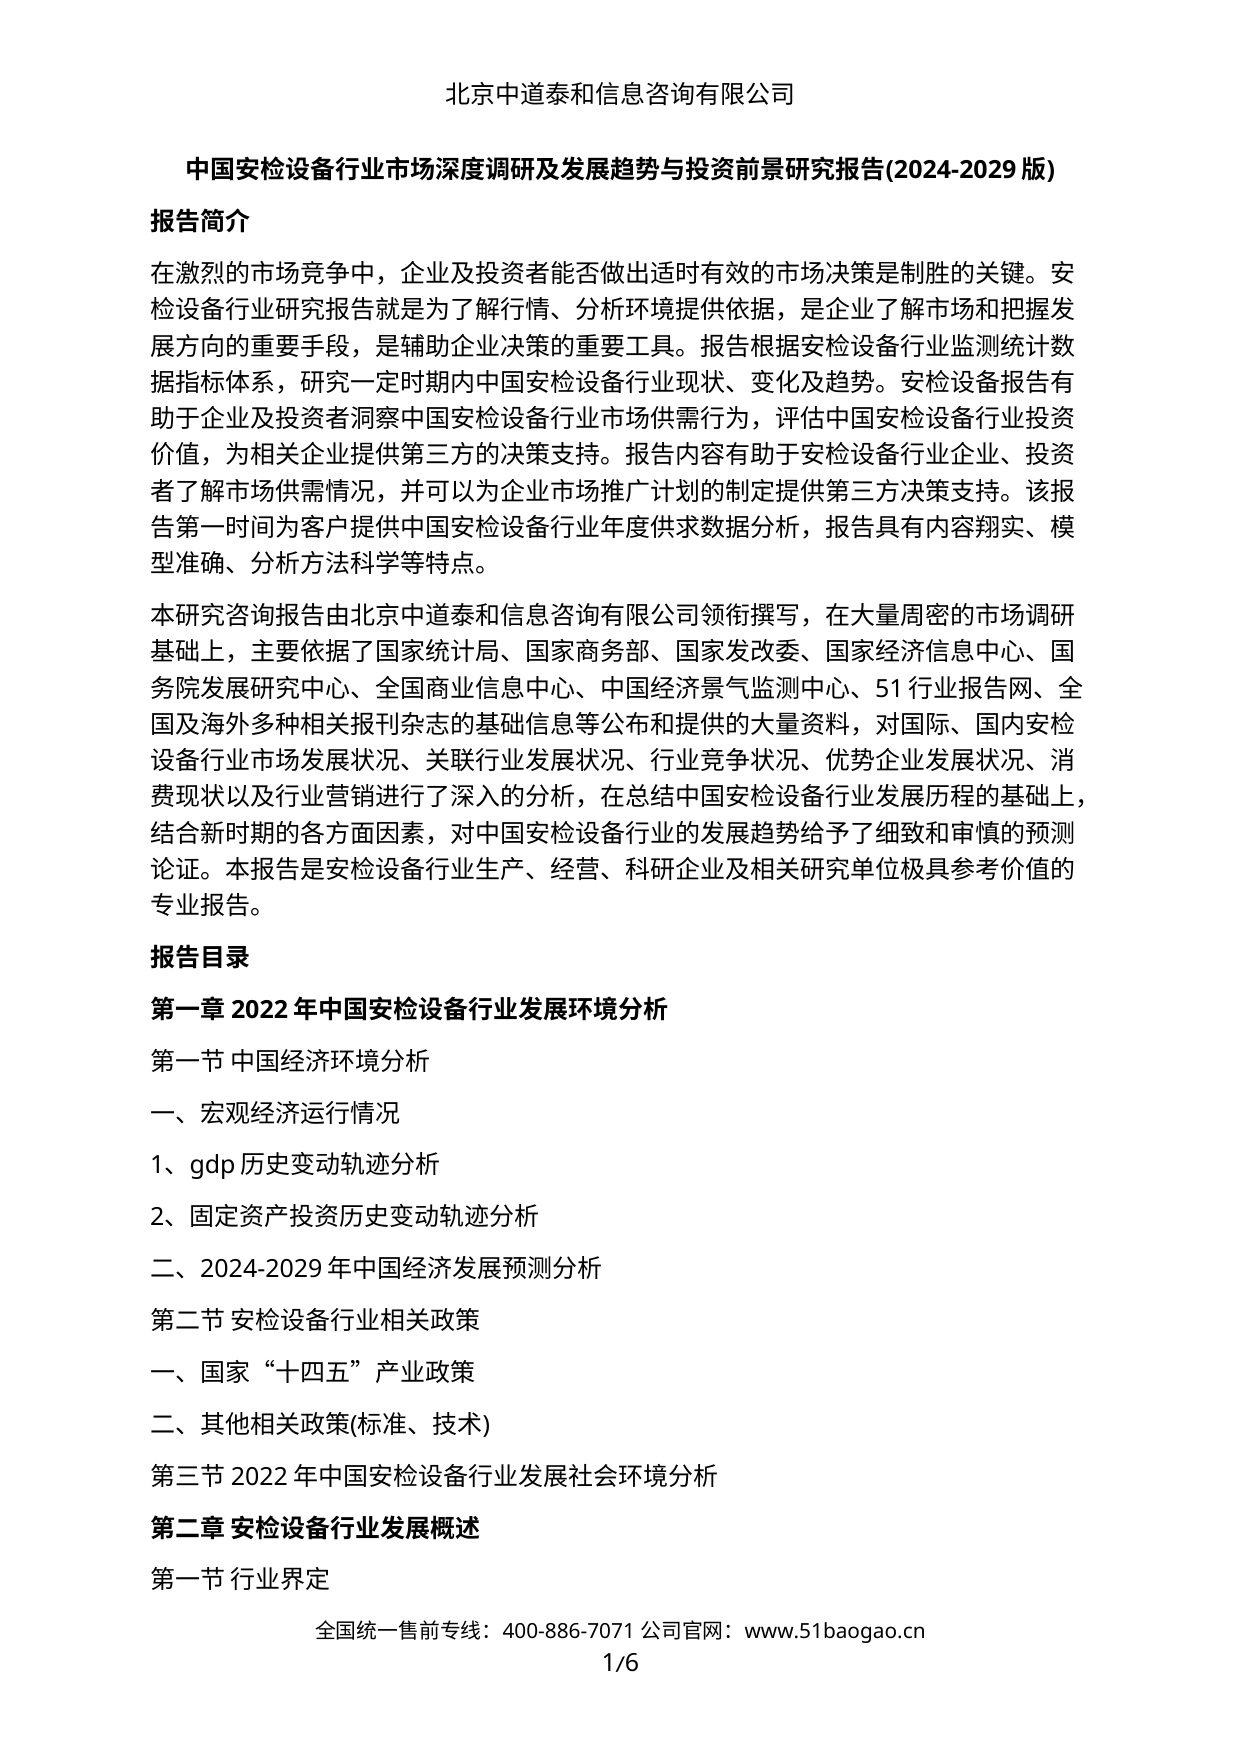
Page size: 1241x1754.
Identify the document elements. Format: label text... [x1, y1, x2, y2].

text 中国安检设备行业市场深度调研及发展趋势与投资前景研究报告(2024-2029版) [150, 150, 1090, 186]
text 本研究咨询报告由北京中道泰和信息咨询有限公司领衔撰写，在大量周密的市场调研基础上，主要依据了国家统计局、国家商务部、国家发改委、国家经济信息中心、国务院发展研究中心、全国商业信息中心、中国经济景气监测中心、51行业报告网、全国及海外多种相关报刊杂志的基础信息等公布和提供的大量资料，对国际、国内安检设备行业市场发展状况、关联行业发展状况、行业竞争状况、优势企业发展状况、消费现状以及行业营销进行了深入的分析，在总结中国安检设备行业发展历程的基础上，结合新时期的各方面因素，对中国安检设备行业的发展趋势给予了细致和审慎的预测论证。本报告是安检设备行业生产、经营、科研企业及相关研究单位极具参考价值的专业报告。 [150, 596, 1090, 922]
text 一、宏观经济运行情况 [150, 1093, 1090, 1129]
text 报告目录 [150, 937, 1090, 974]
text 二、2024-2029年中国经济发展预测分析 [150, 1249, 1090, 1285]
text 第二章 安检设备行业发展概述 [150, 1508, 1090, 1544]
text 第二节 安检设备行业相关政策 [150, 1301, 1090, 1337]
text 报告简介 [150, 202, 1090, 238]
text 1、gdp历史变动轨迹分析 [150, 1145, 1090, 1181]
text 第一节 中国经济环境分析 [150, 1041, 1090, 1077]
text 第一节 行业界定 [150, 1560, 1090, 1596]
text 第一章 2022年中国安检设备行业发展环境分析 [150, 989, 1090, 1026]
text 一、国家“十四五”产业政策 [150, 1352, 1090, 1389]
text 2、固定资产投资历史变动轨迹分析 [150, 1197, 1090, 1233]
text 在激烈的市场竞争中，企业及投资者能否做出适时有效的市场决策是制胜的关键。安检设备行业研究报告就是为了解行情、分析环境提供依据，是企业了解市场和把握发展方向的重要手段，是辅助企业决策的重要工具。报告根据安检设备行业监测统计数据指标体系，研究一定时期内中国安检设备行业现状、变化及趋势。安检设备报告有助于企业及投资者洞察中国安检设备行业市场供需行为，评估中国安检设备行业投资价值，为相关企业提供第三方的决策支持。报告内容有助于安检设备行业企业、投资者了解市场供需情况，并可以为企业市场推广计划的制定提供第三方决策支持。该报告第一时间为客户提供中国安检设备行业年度供求数据分析，报告具有内容翔实、模型准确、分析方法科学等特点。 [150, 254, 1090, 580]
text 第三节 2022年中国安检设备行业发展社会环境分析 [150, 1456, 1090, 1492]
text 二、其他相关政策(标准、技术) [150, 1404, 1090, 1441]
